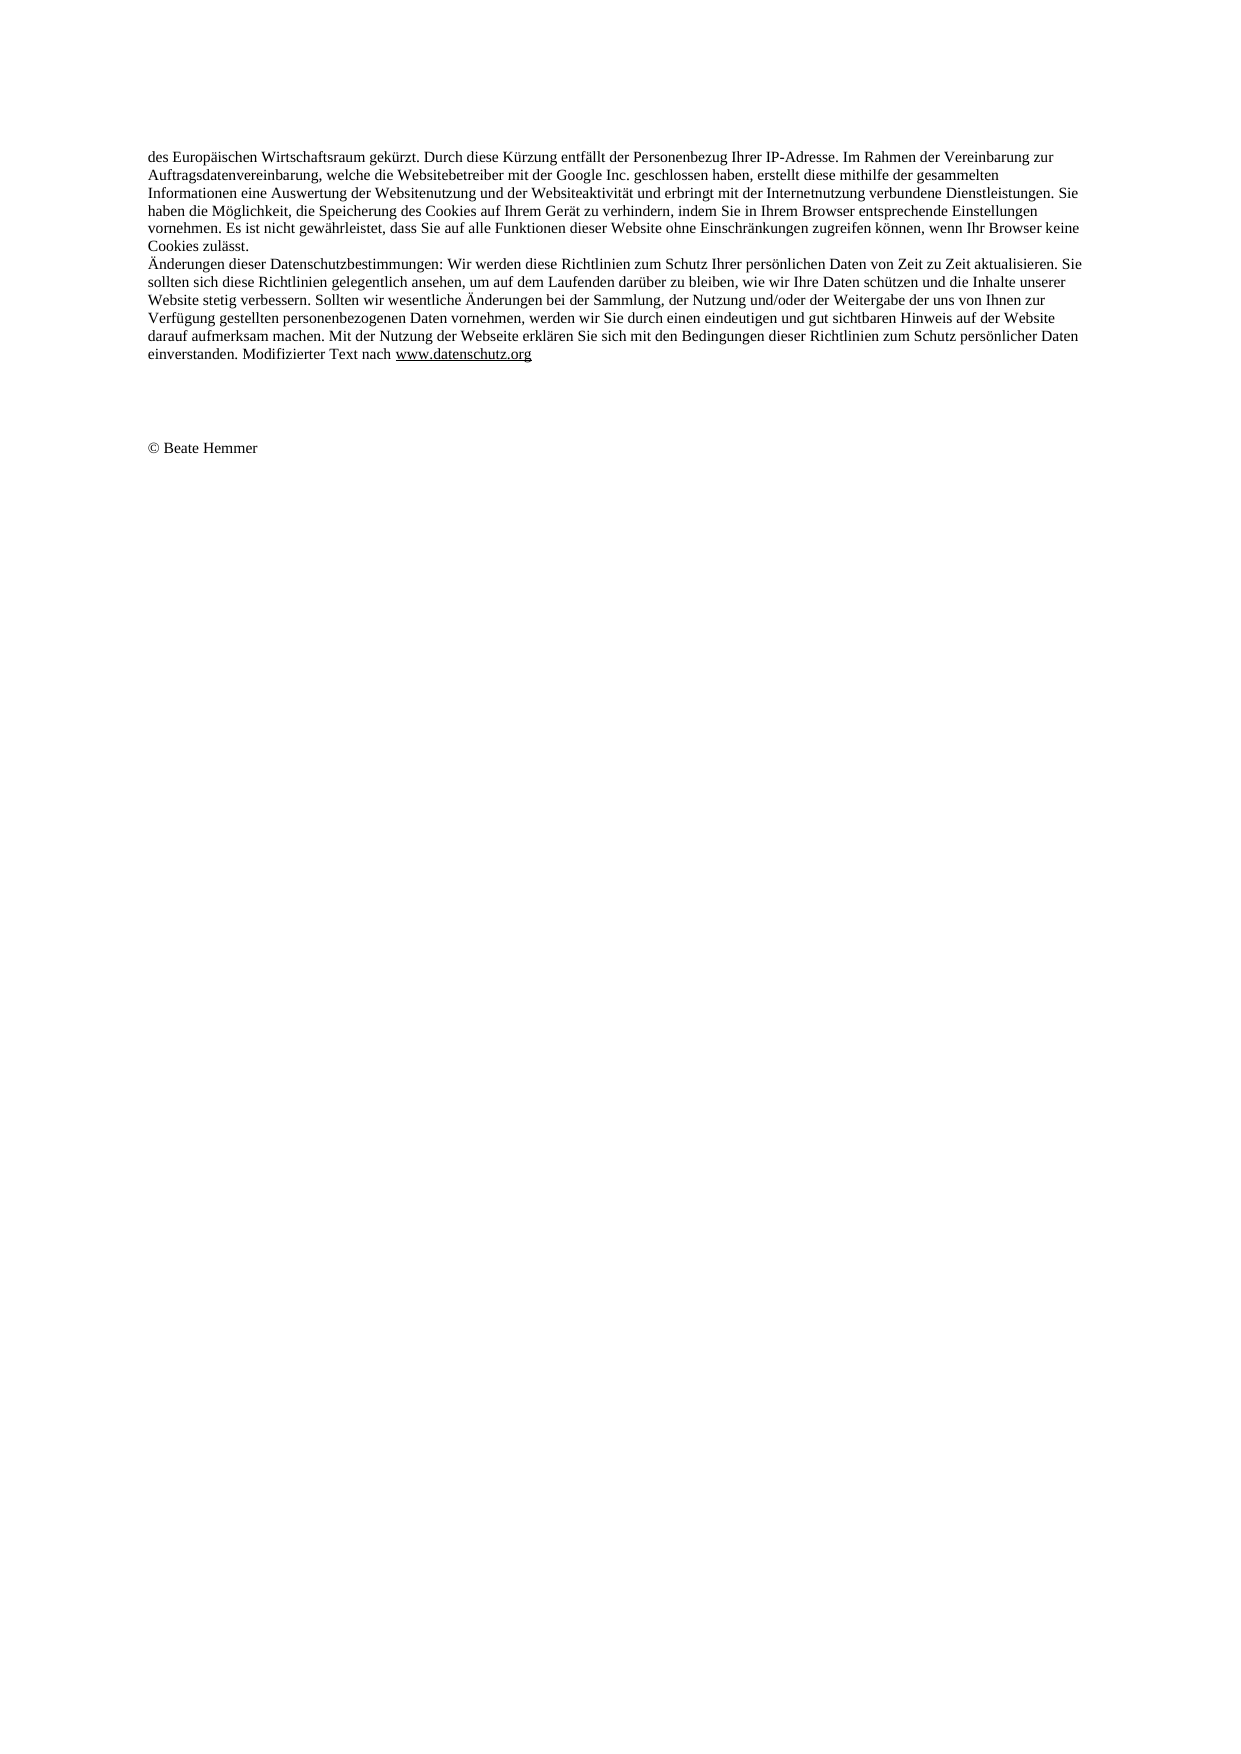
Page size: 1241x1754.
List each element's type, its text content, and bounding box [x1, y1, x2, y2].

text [148, 148, 1093, 363]
text © Beate Hemmer [148, 439, 1093, 457]
